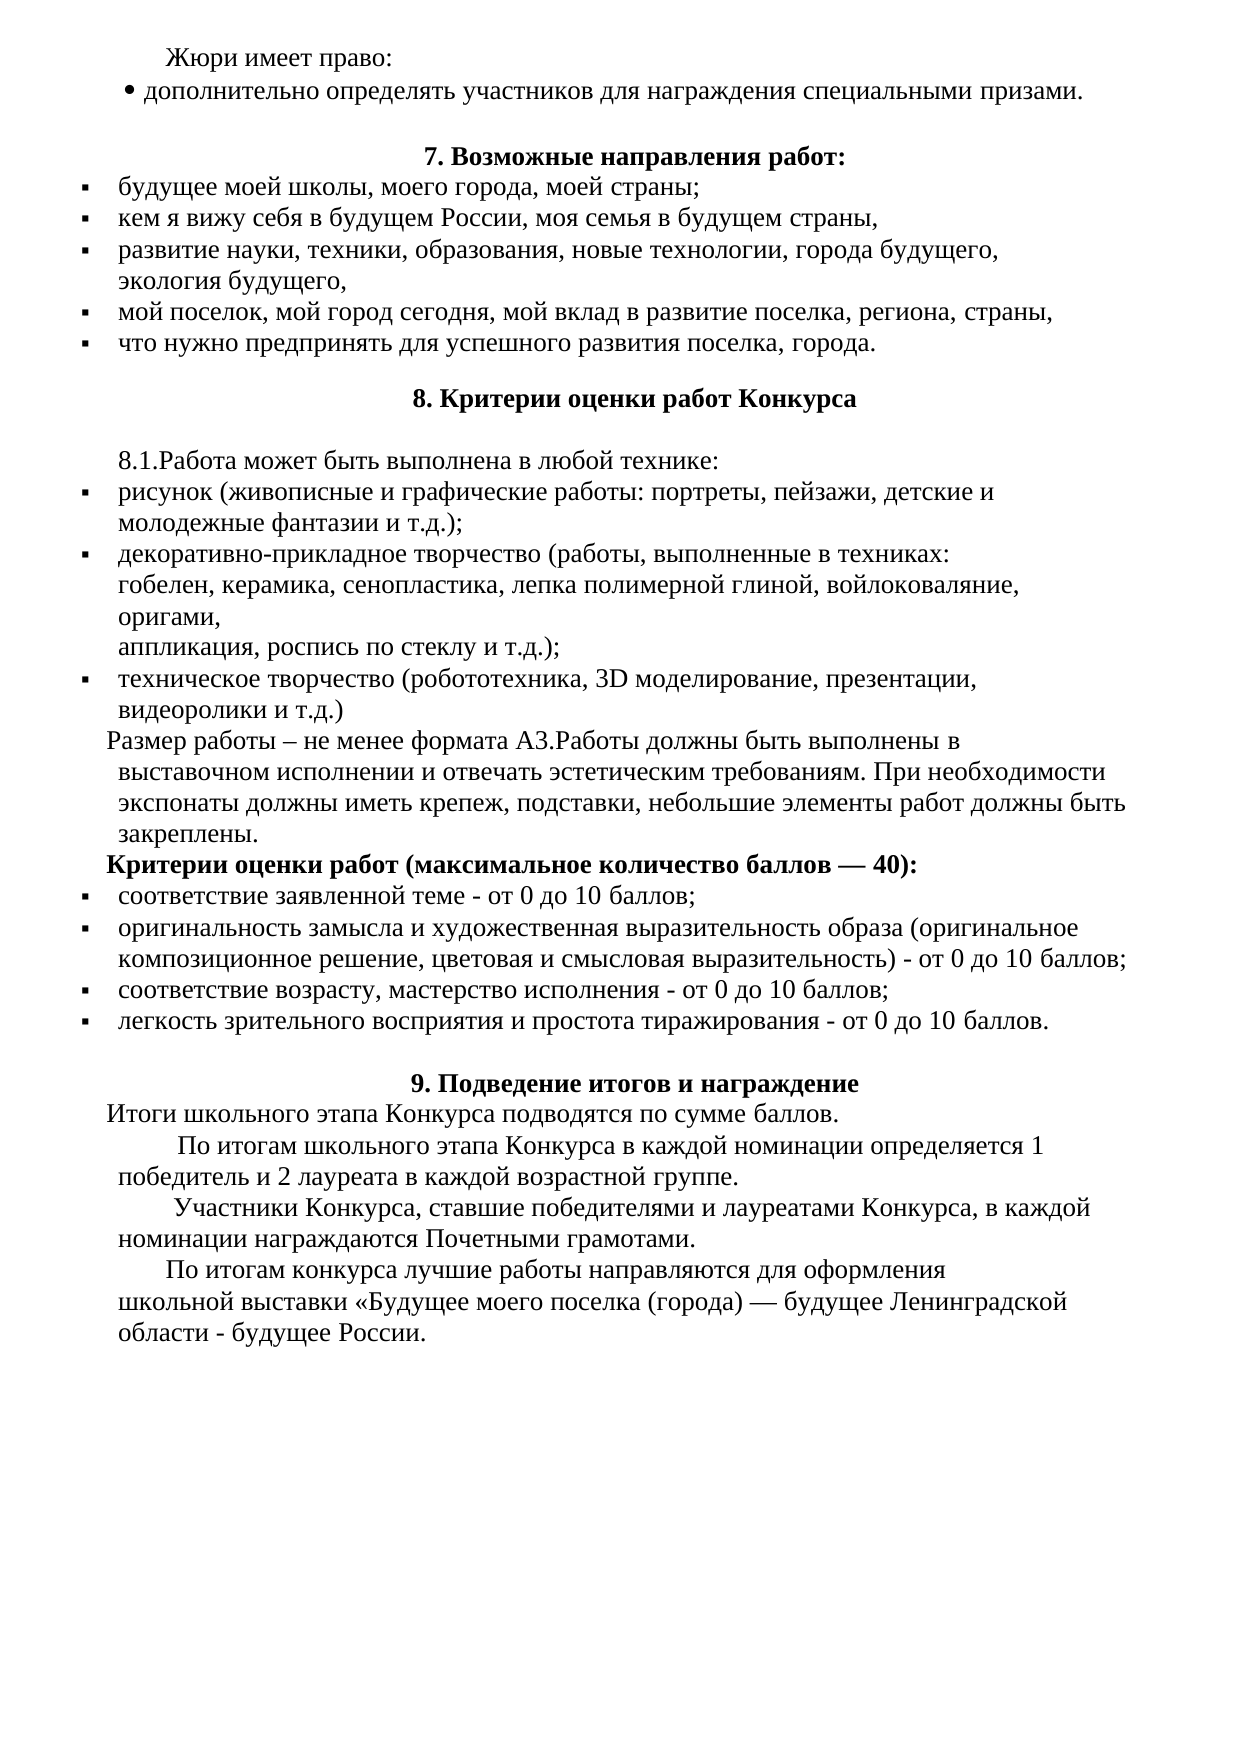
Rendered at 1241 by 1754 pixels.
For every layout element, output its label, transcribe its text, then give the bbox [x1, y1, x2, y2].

list Жюри имеет право: [118, 42, 1167, 73]
list развитие науки, техники, образования, новые технологии, города будущего, экология будущего, [80, 233, 1109, 295]
text 8.1.Работа может быть выполнена в любой технике: [118, 444, 1167, 475]
list Критерии оценки работ (максимальное количество баллов — 40): [69, 849, 1167, 880]
list техническое творчество (робототехника, 3D моделирование, презентации, видеоролики и т.д.) [80, 662, 1133, 724]
list Размер работы – не менее формата А3.Работы должны быть выполнены в [69, 724, 1167, 755]
list легкость зрительного восприятия и простота тиражирования - от 0 до 10 баллов. [80, 1004, 1167, 1036]
list По итогам конкурса лучшие работы направляются для оформления школьной выставки «Будущее моего поселка (города) — будущее Ленинградской области - будущее России. [118, 1254, 1069, 1347]
text аппликация, роспись по стеклу и т.д.); [118, 631, 1167, 662]
list мой поселок, мой город сегодня, мой вклад в развитие поселка, региона, страны, [80, 295, 1167, 326]
list Итоги школьного этапа Конкурса подводятся по сумме баллов. [69, 1098, 1167, 1129]
list Критерии оценки работ Конкурса [412, 382, 1167, 413]
list будущее моей школы, моего города, моей страны; [80, 171, 1167, 202]
list рисунок (живописные и графические работы: портреты, пейзажи, детские и молодежные фантазии и т.д.); [80, 475, 1149, 537]
list По итогам школьного этапа Конкурса в каждой номинации определяется 1 победитель и 2 лауреата в каждой возрастной группе. [118, 1129, 1152, 1191]
text выставочном исполнении и отвечать эстетическим требованиям. При необходимости экспонаты должны иметь крепеж, подставки, небольшие элементы работ должны быть закреплены. [118, 755, 1129, 849]
list декоративно-прикладное творчество (работы, выполненные в техниках: гобелен, керамика, сенопластика, лепка полимерной глиной, войлоковаляние, оригами, [80, 537, 1055, 631]
list Участники Конкурса, ставшие победителями и лауреатами Конкурса, в каждой номинации награждаются Почетными грамотами. [118, 1191, 1151, 1254]
list Подведение итогов и награждение [411, 1067, 1167, 1098]
list соответствие заявленной теме - от 0 до 10 баллов; [80, 880, 1167, 911]
list соответствие возрасту, мастерство исполнения - от 0 до 10 баллов; [80, 973, 1167, 1004]
list Возможные направления работ: [423, 140, 1167, 171]
list дополнительно определять участников для награждения специальными призами. [125, 73, 1167, 106]
list оригинальность замысла и художественная выразительность образа (оригинальное композиционное решение, цветовая и смысловая выразительность) - от 0 до 10 баллов; [80, 911, 1127, 973]
list что нужно предпринять для успешного развития поселка, города. [80, 326, 1167, 357]
list кем я вижу себя в будущем России, моя семья в будущем страны, [80, 202, 1167, 233]
